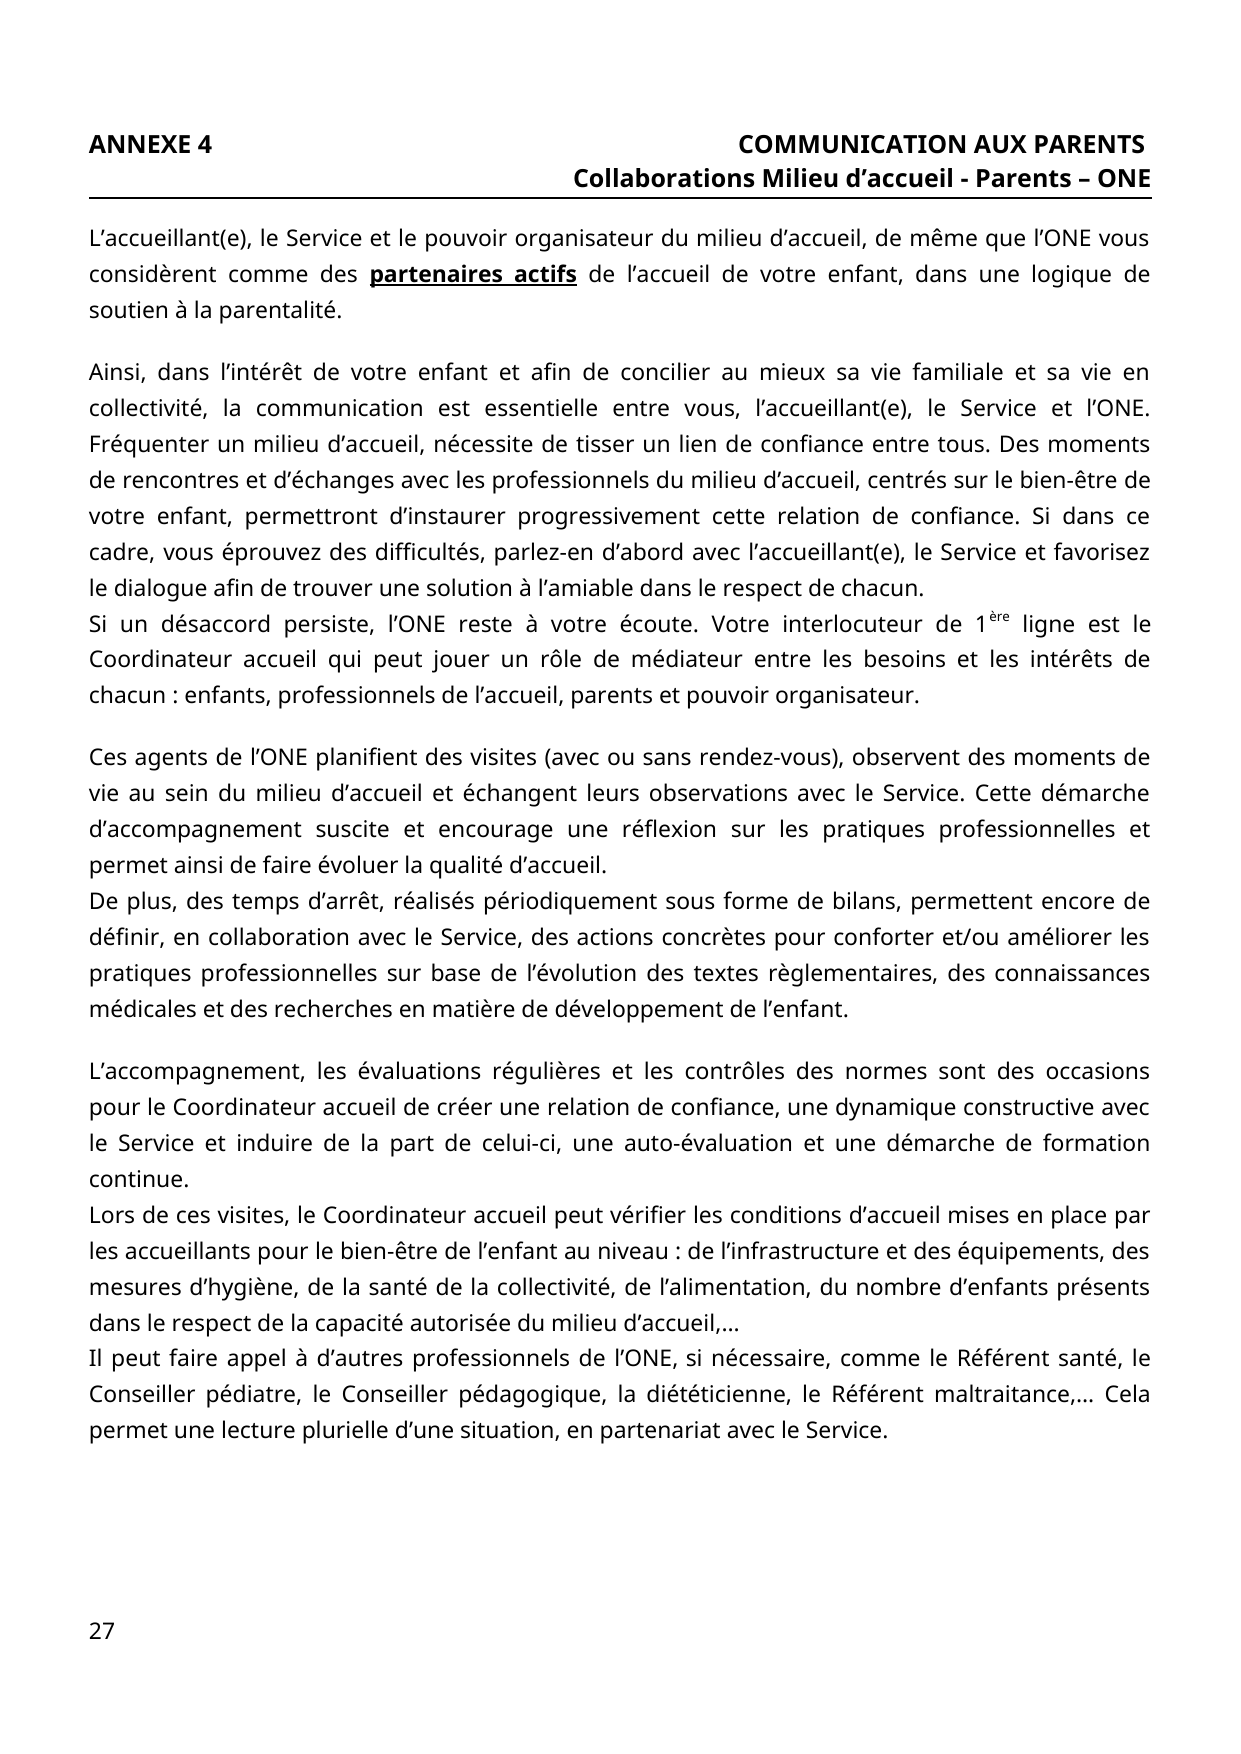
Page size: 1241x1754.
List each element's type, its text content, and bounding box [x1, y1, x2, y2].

text L’accueillant(e), le Service et le pouvoir organisateur du milieu d’accueil, de même que l’ONE vous considèrent comme des partenaires actifs de l’accueil de votre enfant, dans une logique de soutien à la parentalité. [89, 222, 1152, 325]
text De plus, des temps d’arrêt, réalisés périodiquement sous forme de bilans, permettent encore de définir, en collaboration avec le Service, des actions concrètes pour conforter et/ou améliorer les pratiques professionnelles sur base de l’évolution des textes règlementaires, des connaissances médicales et des recherches en matière de développement de l’enfant. [89, 885, 1152, 1024]
text Il peut faire appel à d’autres professionnels de l’ONE, si nécessaire, comme le Référent santé, le Conseiller pédiatre, le Conseiller pédagogique, la diététicienne, le Référent maltraitance,… Cela permet une lecture plurielle d’une situation, en partenariat avec le Service. [89, 1342, 1152, 1446]
text Ces agents de l’ONE planifient des visites (avec ou sans rendez-vous), observent des moments de vie au sein du milieu d’accueil et échangent leurs observations avec le Service. Cette démarche d’accompagnement suscite et encourage une réflexion sur les pratiques professionnelles et permet ainsi de faire évoluer la qualité d’accueil. [89, 741, 1152, 880]
text L’accompagnement, les évaluations régulières et les contrôles des normes sont des occasions pour le Coordinateur accueil de créer une relation de confiance, une dynamique constructive avec le Service et induire de la part de celui-ci, une auto-évaluation et une démarche de formation continue. [89, 1055, 1152, 1194]
text Ainsi, dans l’intérêt de votre enfant et afin de concilier au mieux sa vie familiale et sa vie en collectivité, la communication est essentielle entre vous, l’accueillant(e), le Service et l’ONE. Fréquenter un milieu d’accueil, nécessite de tisser un lien de confiance entre tous. Des moments de rencontres et d’échanges avec les professionnels du milieu d’accueil, centrés sur le bien-être de votre enfant, permettront d’instaurer progressivement cette relation de confiance. Si dans ce cadre, vous éprouvez des difficultés, parlez-en d’abord avec l’accueillant(e), le Service et favorisez le dialogue afin de trouver une solution à l’amiable dans le respect de chacun. [89, 356, 1152, 603]
text Si un désaccord persiste, l’ONE reste à votre écoute. Votre interlocuteur de 1ère ligne est le Coordinateur accueil qui peut jouer un rôle de médiateur entre les besoins et les intérêts de chacun : enfants, professionnels de l’accueil, parents et pouvoir organisateur. [89, 607, 1152, 711]
subtitle ANNEXE 4 COMMUNICATION AUX PARENTS [89, 127, 1152, 161]
subtitle Collaborations Milieu d’accueil - Parents – ONE [89, 161, 1152, 197]
text Lors de ces visites, le Coordinateur accueil peut vérifier les conditions d’accueil mises en place par les accueillants pour le bien-être de l’enfant au niveau : de l’infrastructure et des équipements, des mesures d’hygiène, de la santé de la collectivité, de l’alimentation, du nombre d’enfants présents dans le respect de la capacité autorisée du milieu d’accueil,… [89, 1199, 1152, 1338]
